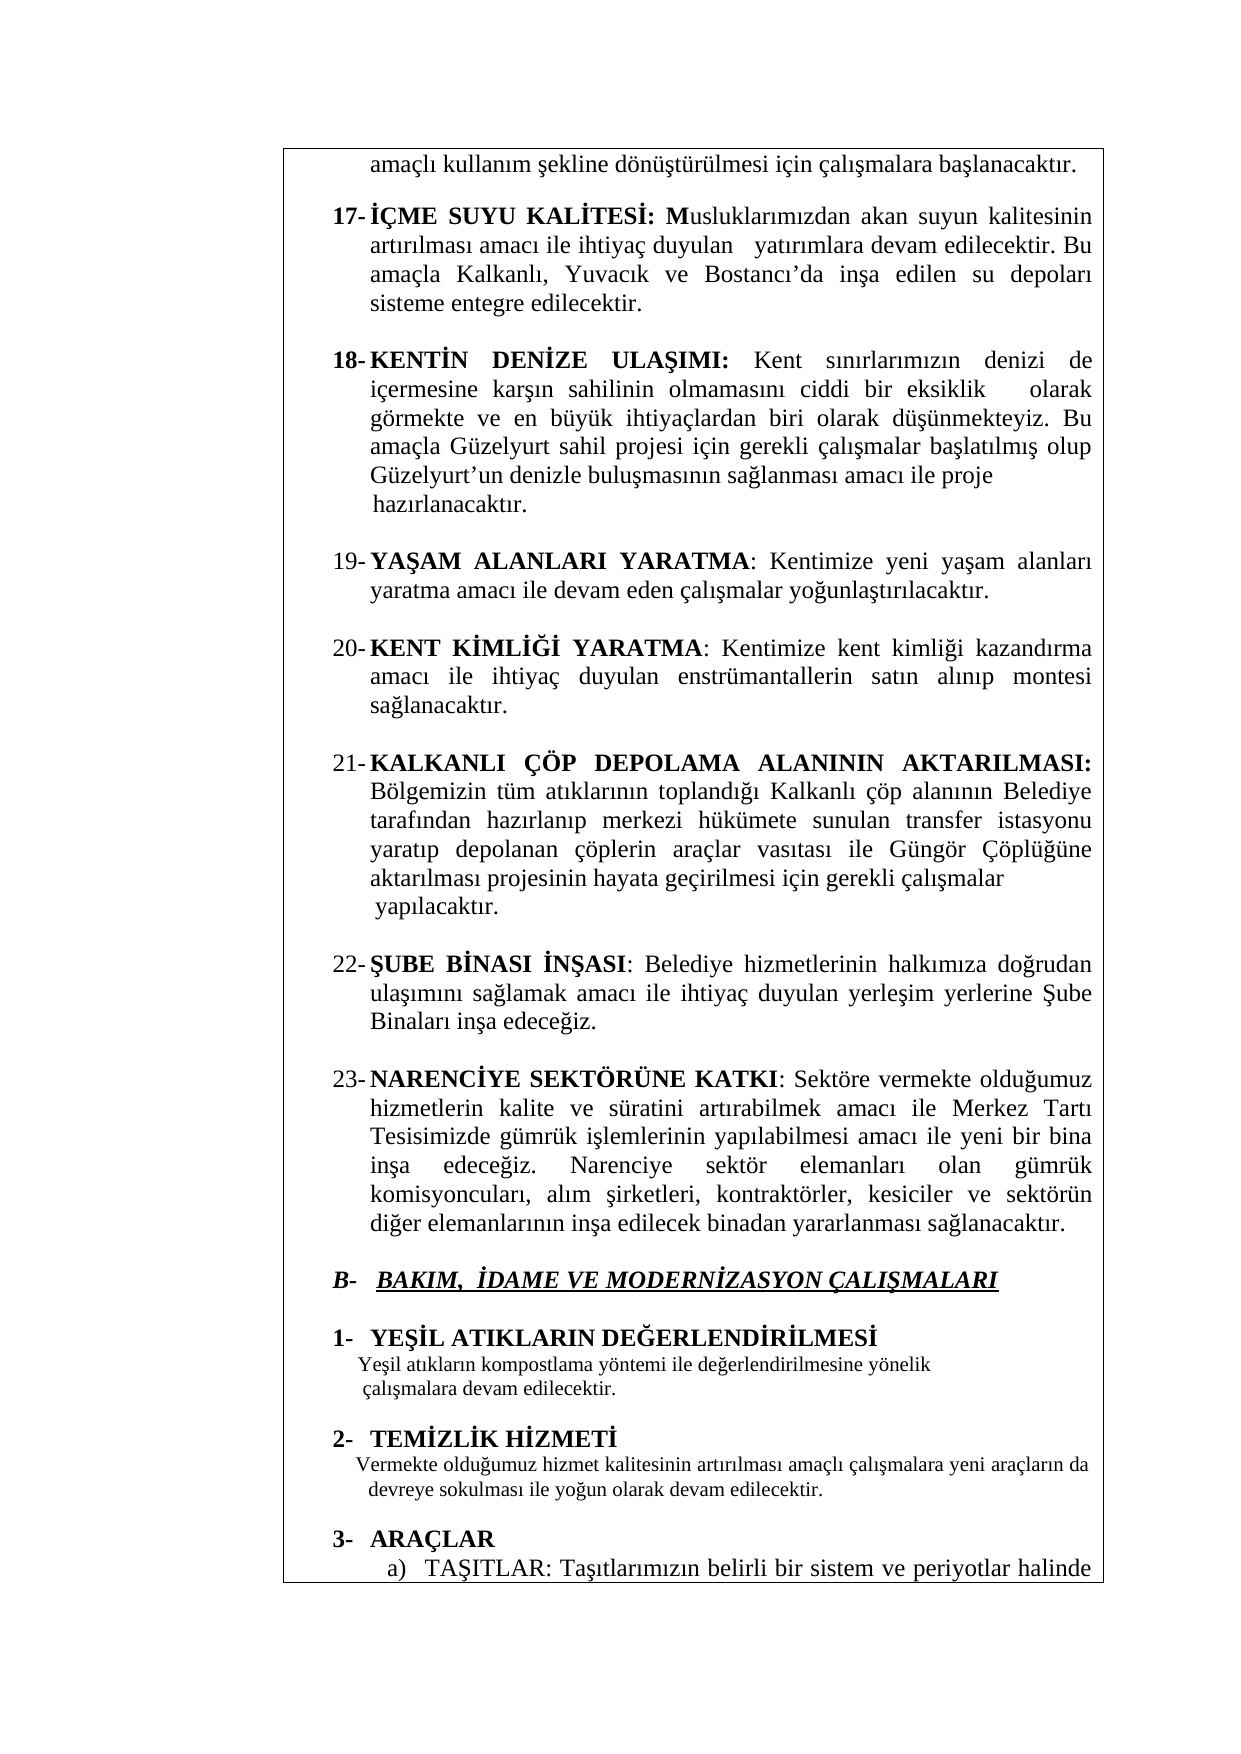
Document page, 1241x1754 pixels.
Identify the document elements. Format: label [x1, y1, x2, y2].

table_header [284, 149, 1103, 1582]
